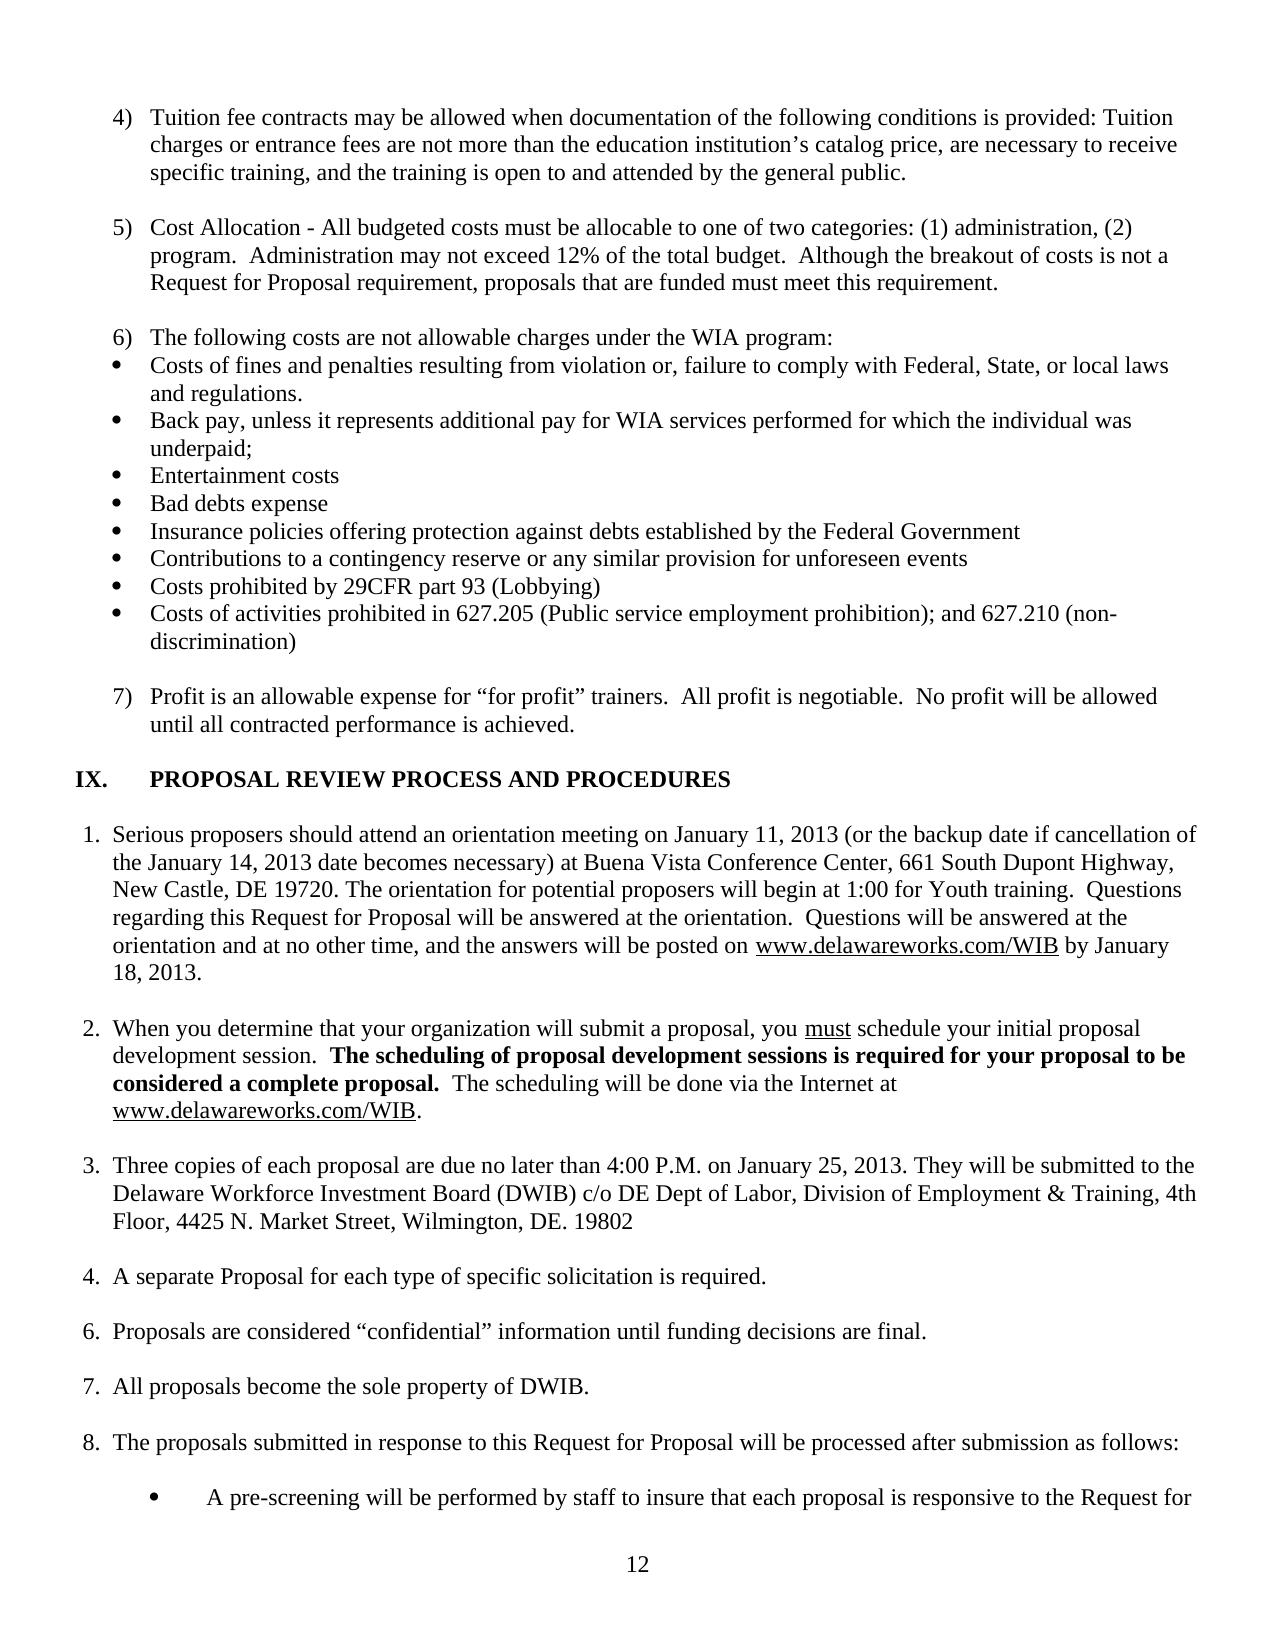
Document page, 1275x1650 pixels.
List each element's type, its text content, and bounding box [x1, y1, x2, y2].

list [150, 1483, 1200, 1510]
list Insurance policies offering protection against debts established by the Federal Government [112, 517, 1200, 544]
list Tuition fee contracts may be allowed when documentation of the following conditions is provided: Tuition charges or entrance fees are not more than the education institution’s catalog price, are necessary to receive specific training, and the training is open to and attended by the general public. [112, 103, 1200, 185]
list Costs prohibited by 29CFR part 93 (Lobbying) [112, 572, 1200, 599]
list Three copies of each proposal are due no later than 4:00 P.M. on January 25, 2013. They will be submitted to the Delaware Workforce Investment Board (DWIB) c/o DE Dept of Labor, Division of Employment & Training, 4th Floor, . 19802 [82, 1152, 1200, 1234]
list Contributions to a contingency reserve or any similar provision for unforeseen events [112, 544, 1200, 572]
list The proposals submitted in response to this Request for Proposal will be processed after submission as follows: [82, 1428, 1200, 1455]
list Cost Allocation - All budgeted costs must be allocable to one of two categories: (1) administration, (2) program. Administration may not exceed 12% of the total budget. Although the breakout of costs is not a Request for Proposal requirement, proposals that are funded must meet this requirement. [112, 213, 1200, 296]
list Costs of activities prohibited in 627.205 (Public service employment prohibition); and 627.210 (non-discrimination) [112, 599, 1200, 655]
list Entertainment costs [112, 461, 1200, 489]
list Proposals are considered “confidential” information until funding decisions are final. [82, 1317, 1200, 1345]
list A separate Proposal for each type of specific solicitation is required. [82, 1262, 1200, 1289]
list Bad debts expense [112, 489, 1200, 517]
list The following costs are not allowable charges under the WIA program: [112, 323, 1200, 351]
list When you determine that your organization will submit a proposal, you must schedule your initial proposal development session. The scheduling of proposal development sessions is required for your proposal to be considered a complete proposal. The scheduling will be done via the Internet at www.delawareworks.com/WIB. [82, 1013, 1200, 1124]
list Profit is an allowable expense for “for profit” trainers. All profit is negotiable. No profit will be allowed until all contracted performance is achieved. [112, 682, 1200, 737]
list Serious proposers should attend an orientation meeting on January 11, 2013 (or the backup date if cancellation of the January 14, 2013 date becomes necessary) at Buena Vista Conference Center, 661 South Dupont Highway, New Castle, DE 19720. The orientation for potential proposers will begin at 1:00 for Youth training. Questions regarding this Request for Proposal will be answered at the orientation. Questions will be answered at the orientation and at no other time, and the answers will be posted on www.delawareworks.com/WIB by January 18, 2013. [82, 820, 1200, 986]
list All proposals become the sole property of . [82, 1372, 1200, 1400]
list Costs of fines and penalties resulting from violation or, failure to comply with Federal, State, or local laws and regulations. [112, 351, 1200, 406]
subtitle IX. PROPOSAL REVIEW PROCESS AND PROCEDURES [75, 765, 1200, 793]
list Back pay, unless it represents additional pay for WIA services performed for which the individual was underpaid; [112, 406, 1200, 461]
